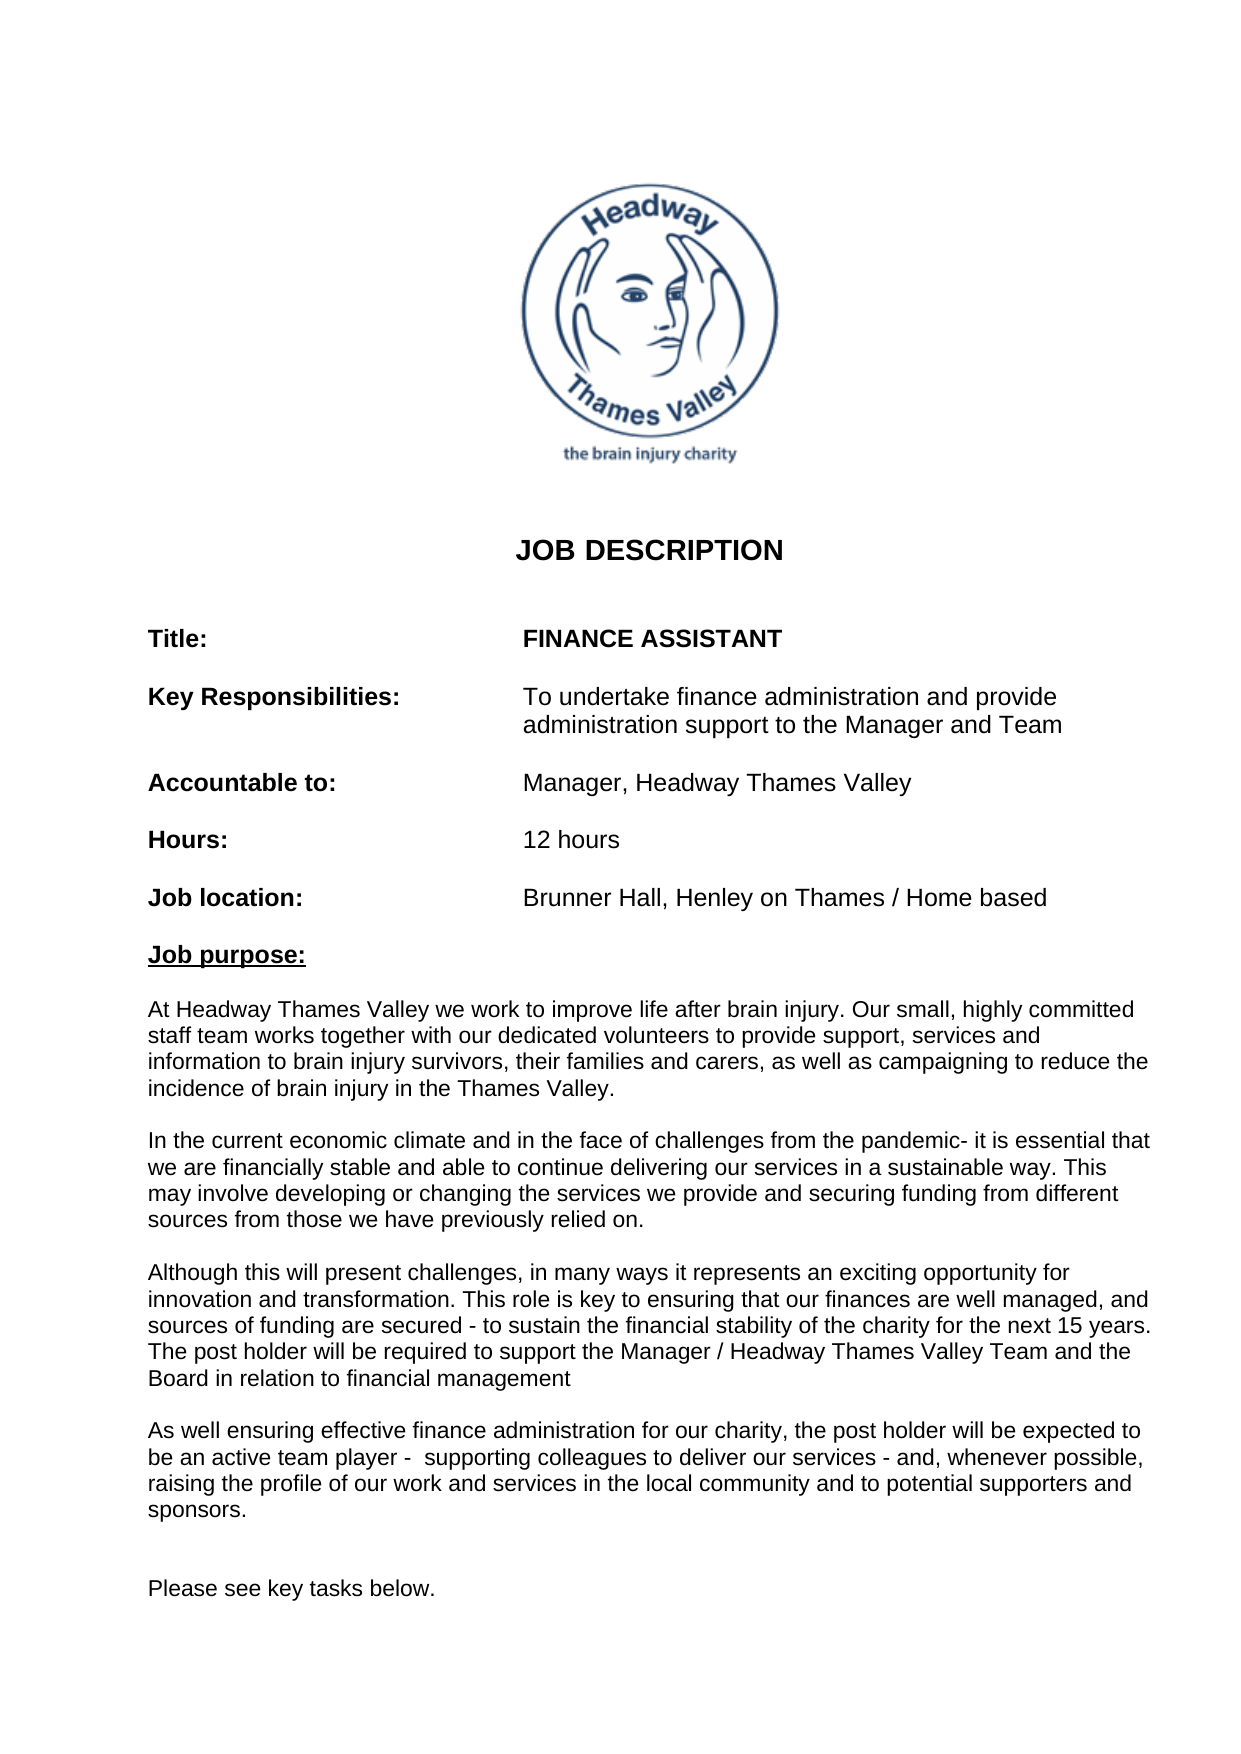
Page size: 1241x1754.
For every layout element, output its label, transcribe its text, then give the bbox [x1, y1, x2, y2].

text At Headway Thames Valley we work to improve life after brain injury. Our small, highly committed staff team works together with our dedicated volunteers to provide support, services and information to brain injury survivors, their families and carers, as well as campaigning to reduce the incidence of brain injury in the Thames Valley. [148, 996, 1152, 1101]
text Accountable to: Manager, Headway Thames Valley [148, 768, 1152, 797]
text Please see key tasks below. [148, 1575, 1152, 1602]
text Key Responsibilities: To undertake finance administration and provide administration support to the Manager and Team [148, 682, 1152, 739]
picture [516, 177, 783, 476]
text In the current economic climate and in the face of challenges from the pandemic- it is essential that we are financially stable and able to continue delivering our services in a sustainable way. This may involve developing or changing the services we provide and securing funding from different sources from those we have previously relied on. [148, 1127, 1152, 1233]
text As well ensuring effective finance administration for our charity, the post holder will be expected to be an active team player - supporting colleagues to deliver our services - and, whenever possible, raising the profile of our work and services in the local community and to potential supporters and sponsors. [148, 1417, 1152, 1523]
text Job location: Brunner Hall, Henley on Thames / Home based [148, 883, 1152, 912]
text Job purpose: [148, 941, 1152, 969]
subtitle JOB DESCRIPTION [148, 533, 1152, 567]
text Hours: 12 hours [148, 826, 1152, 854]
text Although this will present challenges, in many ways it represents an exciting opportunity for innovation and transformation. This role is key to ensuring that our finances are well managed, and sources of funding are secured - to sustain the financial stability of the charity for the next 15 years. The post holder will be required to support the Manager / Headway Thames Valley Team and the Board in relation to financial management [148, 1259, 1152, 1391]
subtitle Title: FINANCE ASSISTANT [148, 624, 1152, 653]
